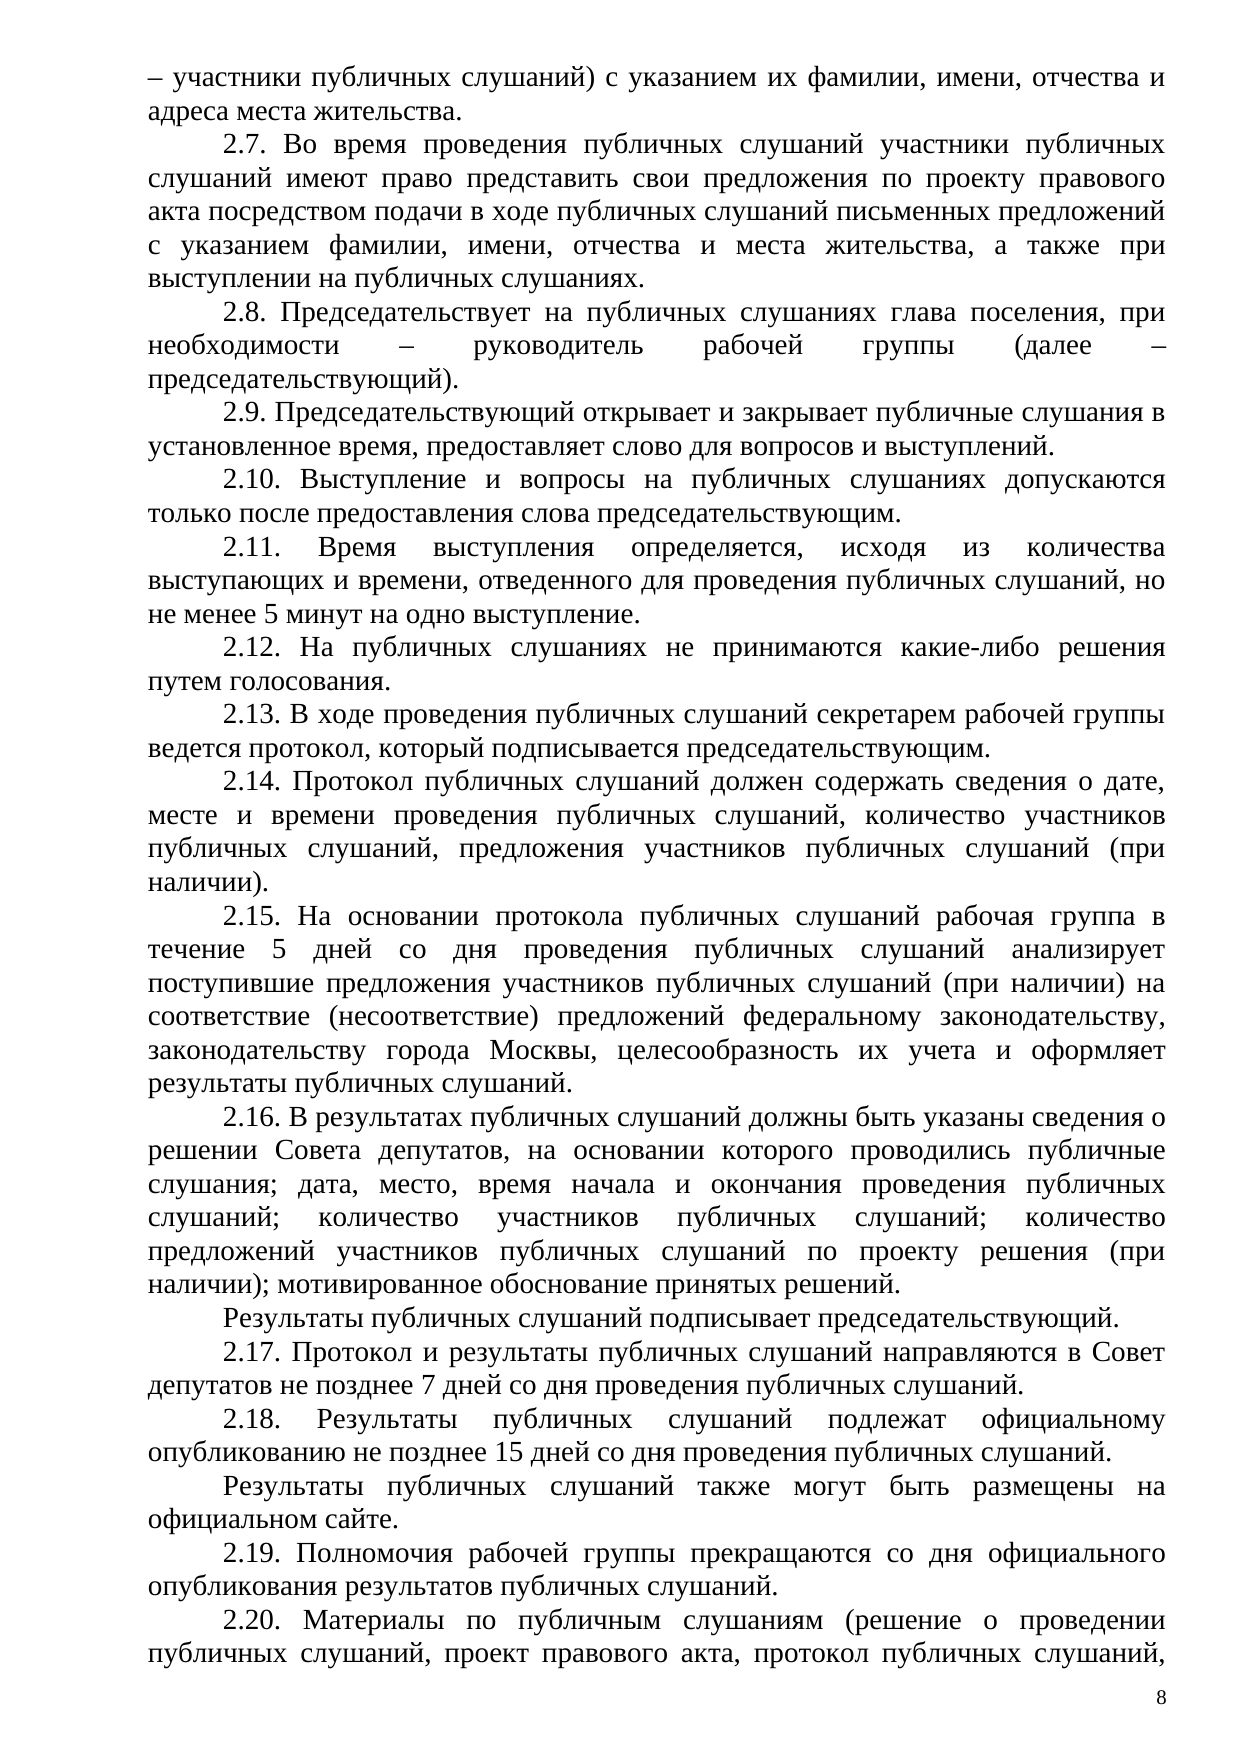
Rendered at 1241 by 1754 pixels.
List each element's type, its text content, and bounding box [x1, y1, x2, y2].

text 2.11. Время выступления определяется, исходя из количества выступающих и времени, отведенного для проведения публичных слушаний, но не менее 5 минут на одно выступление. [148, 529, 1167, 629]
text 2.14. Протокол публичных слушаний должен содержать сведения о дате, месте и времени проведения публичных слушаний, количество участников публичных слушаний, предложения участников публичных слушаний (при наличии). [148, 763, 1167, 898]
text 2.12. На публичных слушаниях не принимаются какие-либо решения путем голосования. [148, 629, 1167, 696]
text 2.10. Выступление и вопросы на публичных слушаниях допускаются только после предоставления слова председательствующим. [148, 462, 1167, 529]
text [148, 59, 1167, 126]
text 2.16. В результатах публичных слушаний должны быть указаны сведения о решении Совета депутатов, на основании которого проводились публичные слушания; дата, место, время начала и окончания проведения публичных слушаний; количество участников публичных слушаний; количество предложений участников публичных слушаний по проекту решения (при наличии); мотивированное обоснование принятых решений. [148, 1099, 1167, 1300]
text 2.19. Полномочия рабочей группы прекращаются со дня официального опубликования результатов публичных слушаний. [148, 1535, 1167, 1602]
text 2.9. Председательствующий открывает и закрывает публичные слушания в установленное время, предоставляет слово для вопросов и выступлений. [148, 394, 1167, 462]
text 2.15. На основании протокола публичных слушаний рабочая группа в течение 5 дней со дня проведения публичных слушаний анализирует поступившие предложения участников публичных слушаний (при наличии) на соответствие (несоответствие) предложений федеральному законодательству, законодательству города Москвы, целесообразность их учета и оформляет результаты публичных слушаний. [148, 898, 1167, 1099]
text 2.7. Во время проведения публичных слушаний участники публичных слушаний имеют право представить свои предложения по проекту правового акта посредством подачи в ходе публичных слушаний письменных предложений с указанием фамилии, имени, отчества и места жительства, а также при выступлении на публичных слушаниях. [148, 126, 1167, 294]
text 2.13. В ходе проведения публичных слушаний секретарем рабочей группы ведется протокол, который подписывается председательствующим. [148, 696, 1167, 763]
text Результаты публичных слушаний подписывает председательствующий. [148, 1300, 1167, 1334]
text Результаты публичных слушаний также могут быть размещены на официальном сайте. [148, 1468, 1167, 1535]
text 2.8. Председательствует на публичных слушаниях глава поселения, при необходимости – руководитель рабочей группы (далее – председательствующий). [148, 294, 1167, 394]
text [148, 1602, 1167, 1669]
text 2.18. Результаты публичных слушаний подлежат официальному опубликованию не позднее 15 дней со дня проведения публичных слушаний. [148, 1401, 1167, 1468]
text 2.17. Протокол и результаты публичных слушаний направляются в Совет депутатов не позднее 7 дней со дня проведения публичных слушаний. [148, 1334, 1167, 1401]
